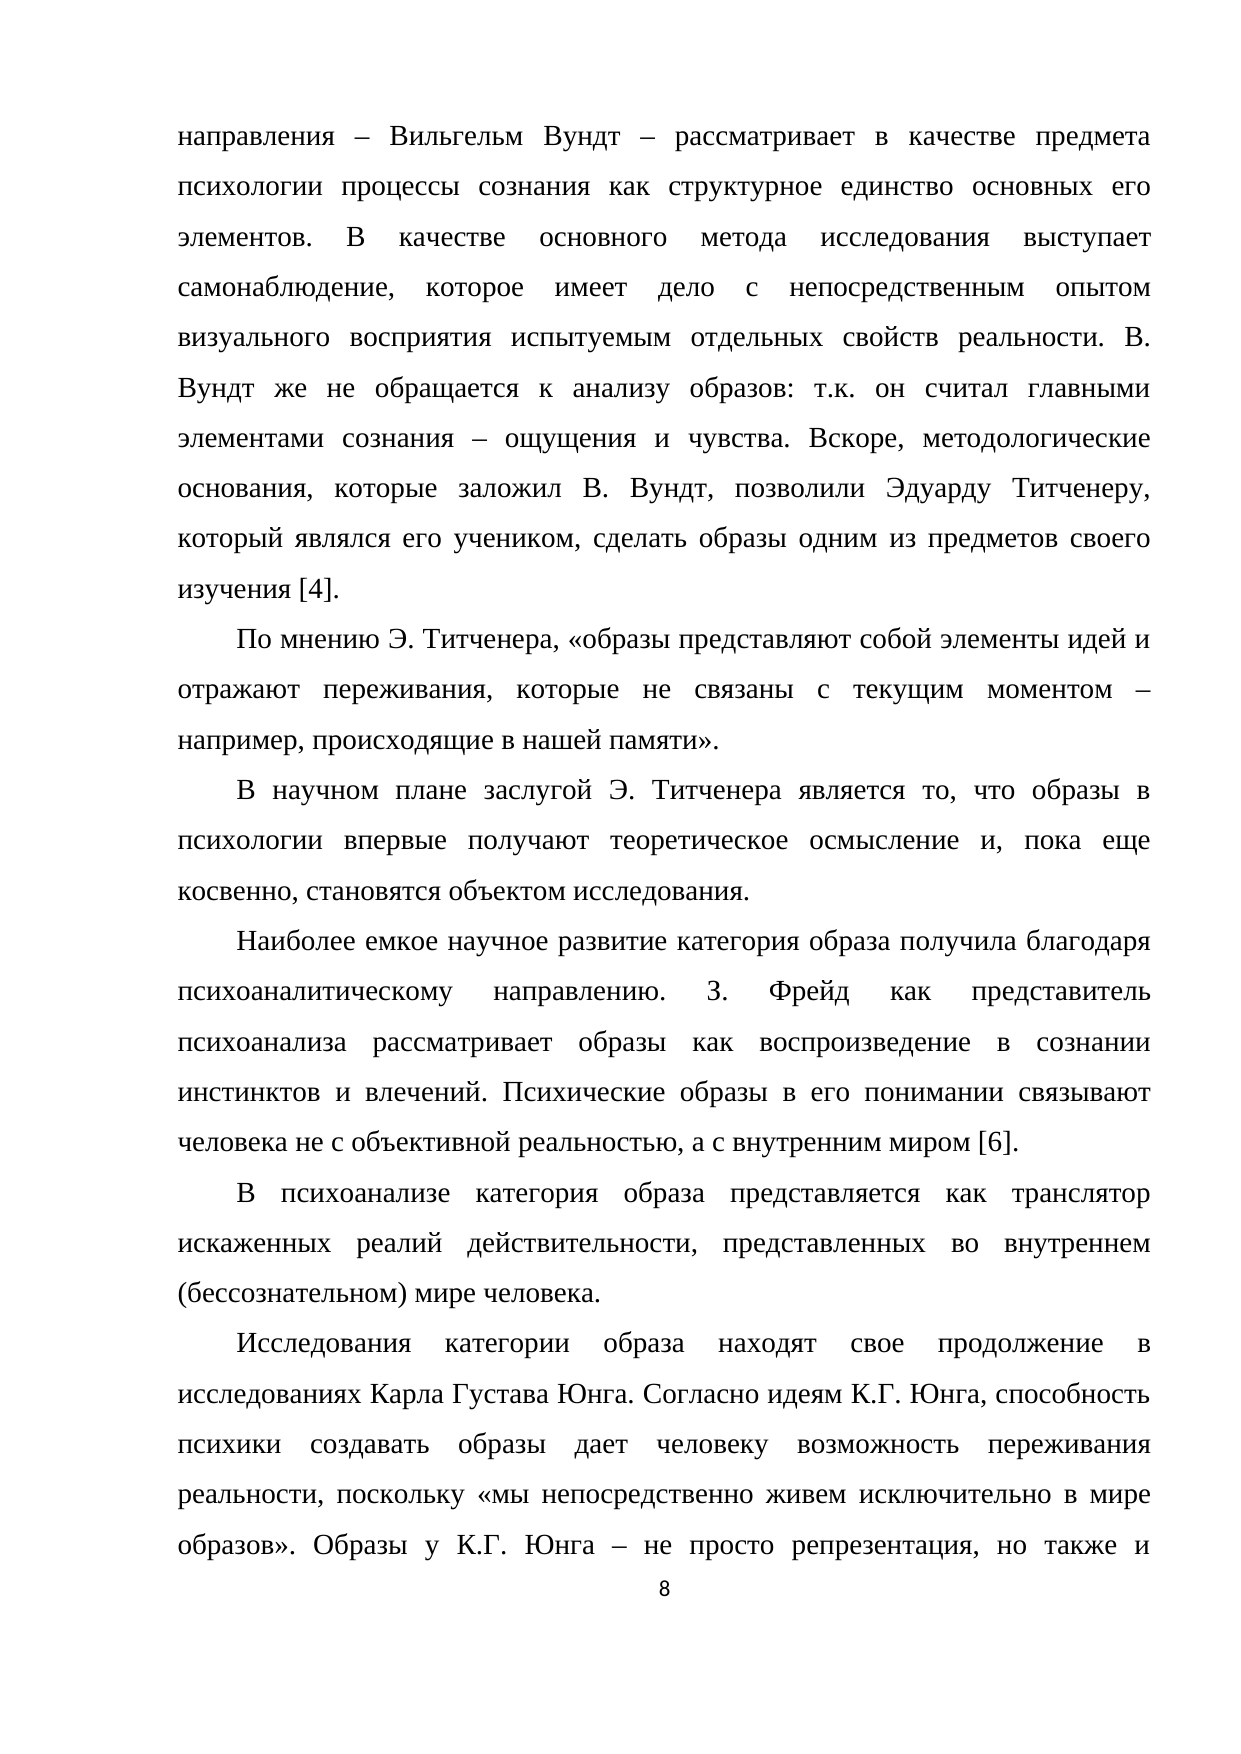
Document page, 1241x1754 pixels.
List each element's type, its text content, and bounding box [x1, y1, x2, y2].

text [177, 118, 1152, 604]
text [177, 1326, 1152, 1560]
text Наиболее емкое научное развитие категория образа получила благодаря психоаналитическому направлению. З. Фрейд как представитель психоанализа рассматривает образы как воспроизведение в сознании инстинктов и влечений. Психические образы в его понимании связывают человека не с объективной реальностью, а с внутренним миром [6]. [177, 923, 1152, 1158]
text По мнению Э. Титченера, «образы представляют собой элементы идей и отражают переживания, которые не связаны с текущим моментом – например, происходящие в нашей памяти». [177, 621, 1152, 755]
text В психоанализе категория образа представляется как транслятор искаженных реалий действительности, представленных во внутреннем (бессознательном) мире человека. [177, 1175, 1152, 1309]
text В научном плане заслугой Э. Титченера является то, что образы в психологии впервые получают теоретическое осмысление и, пока еще косвенно, становятся объектом исследования. [177, 772, 1152, 906]
